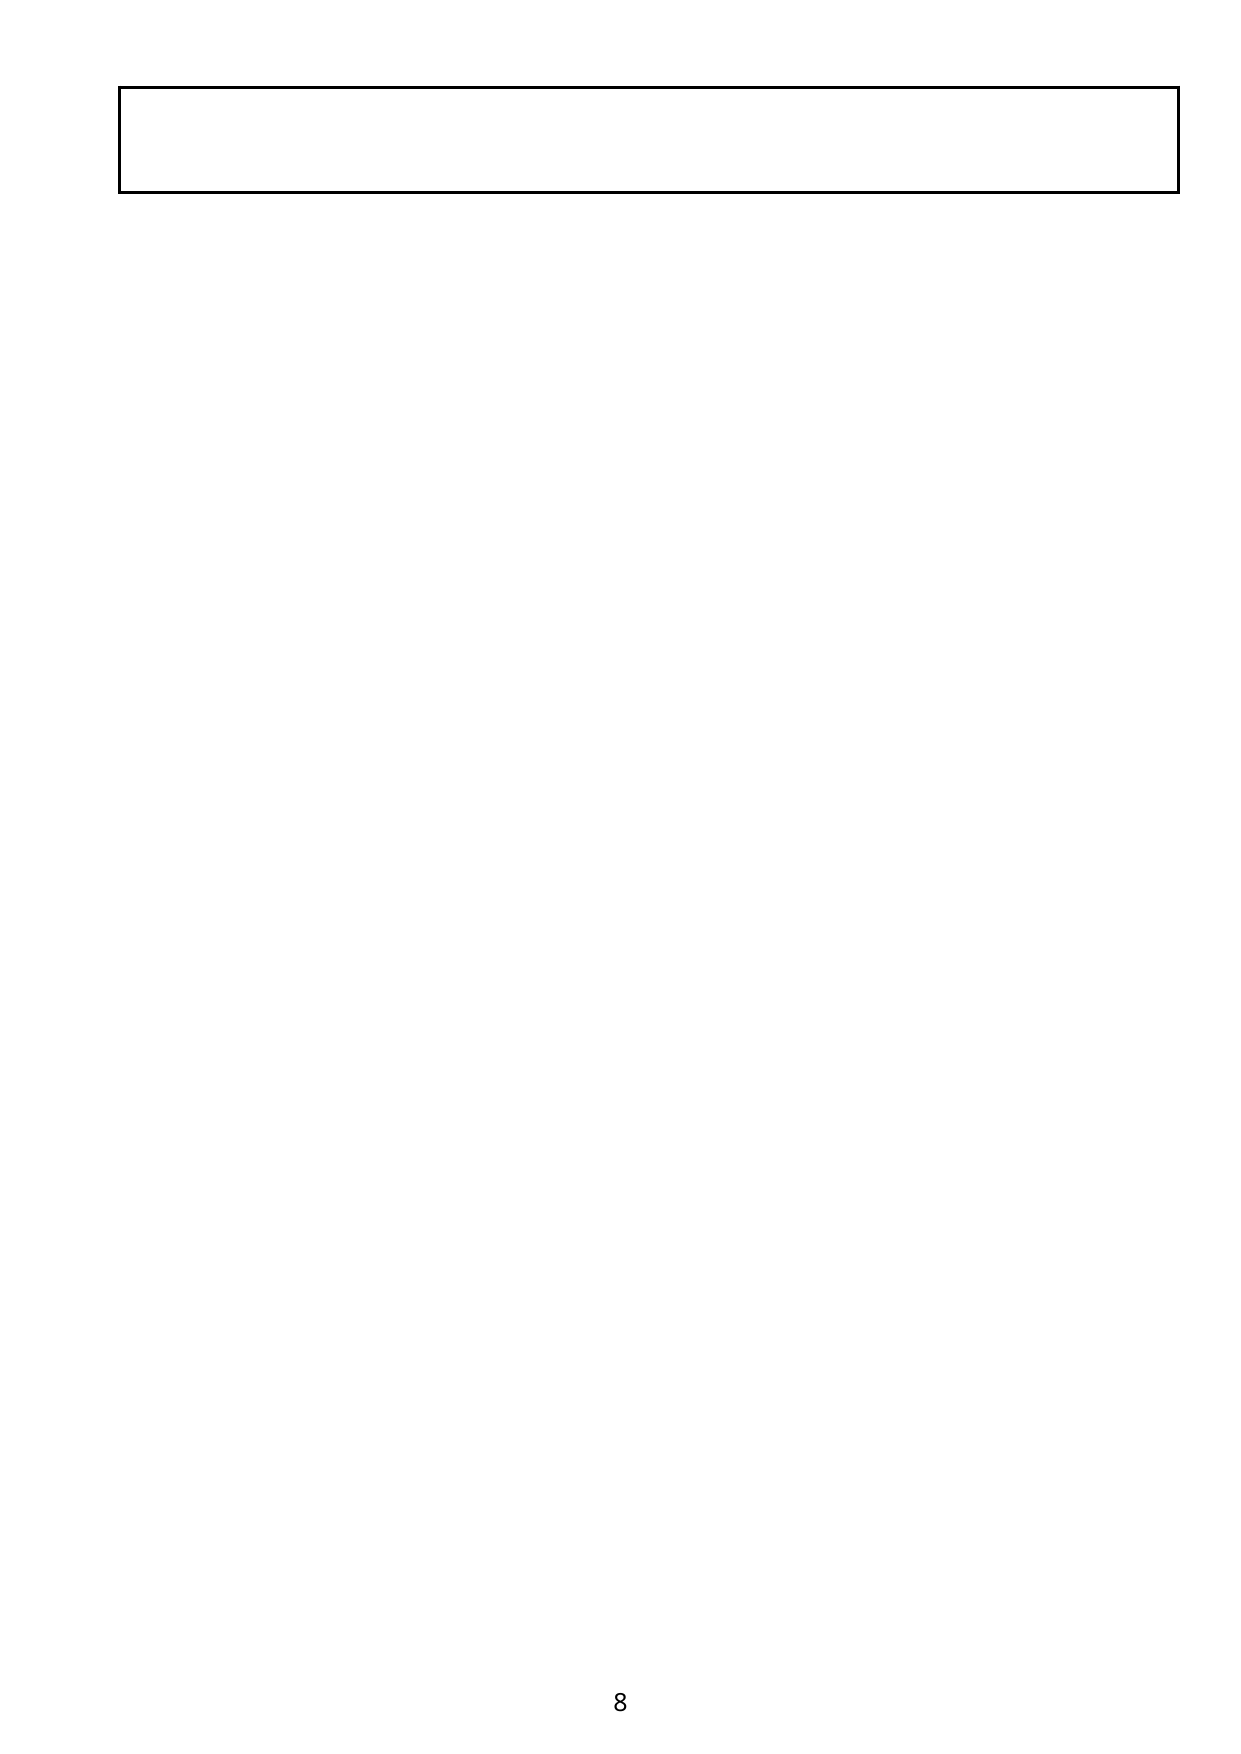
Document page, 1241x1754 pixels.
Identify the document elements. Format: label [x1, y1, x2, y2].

table_header [121, 89, 1177, 191]
